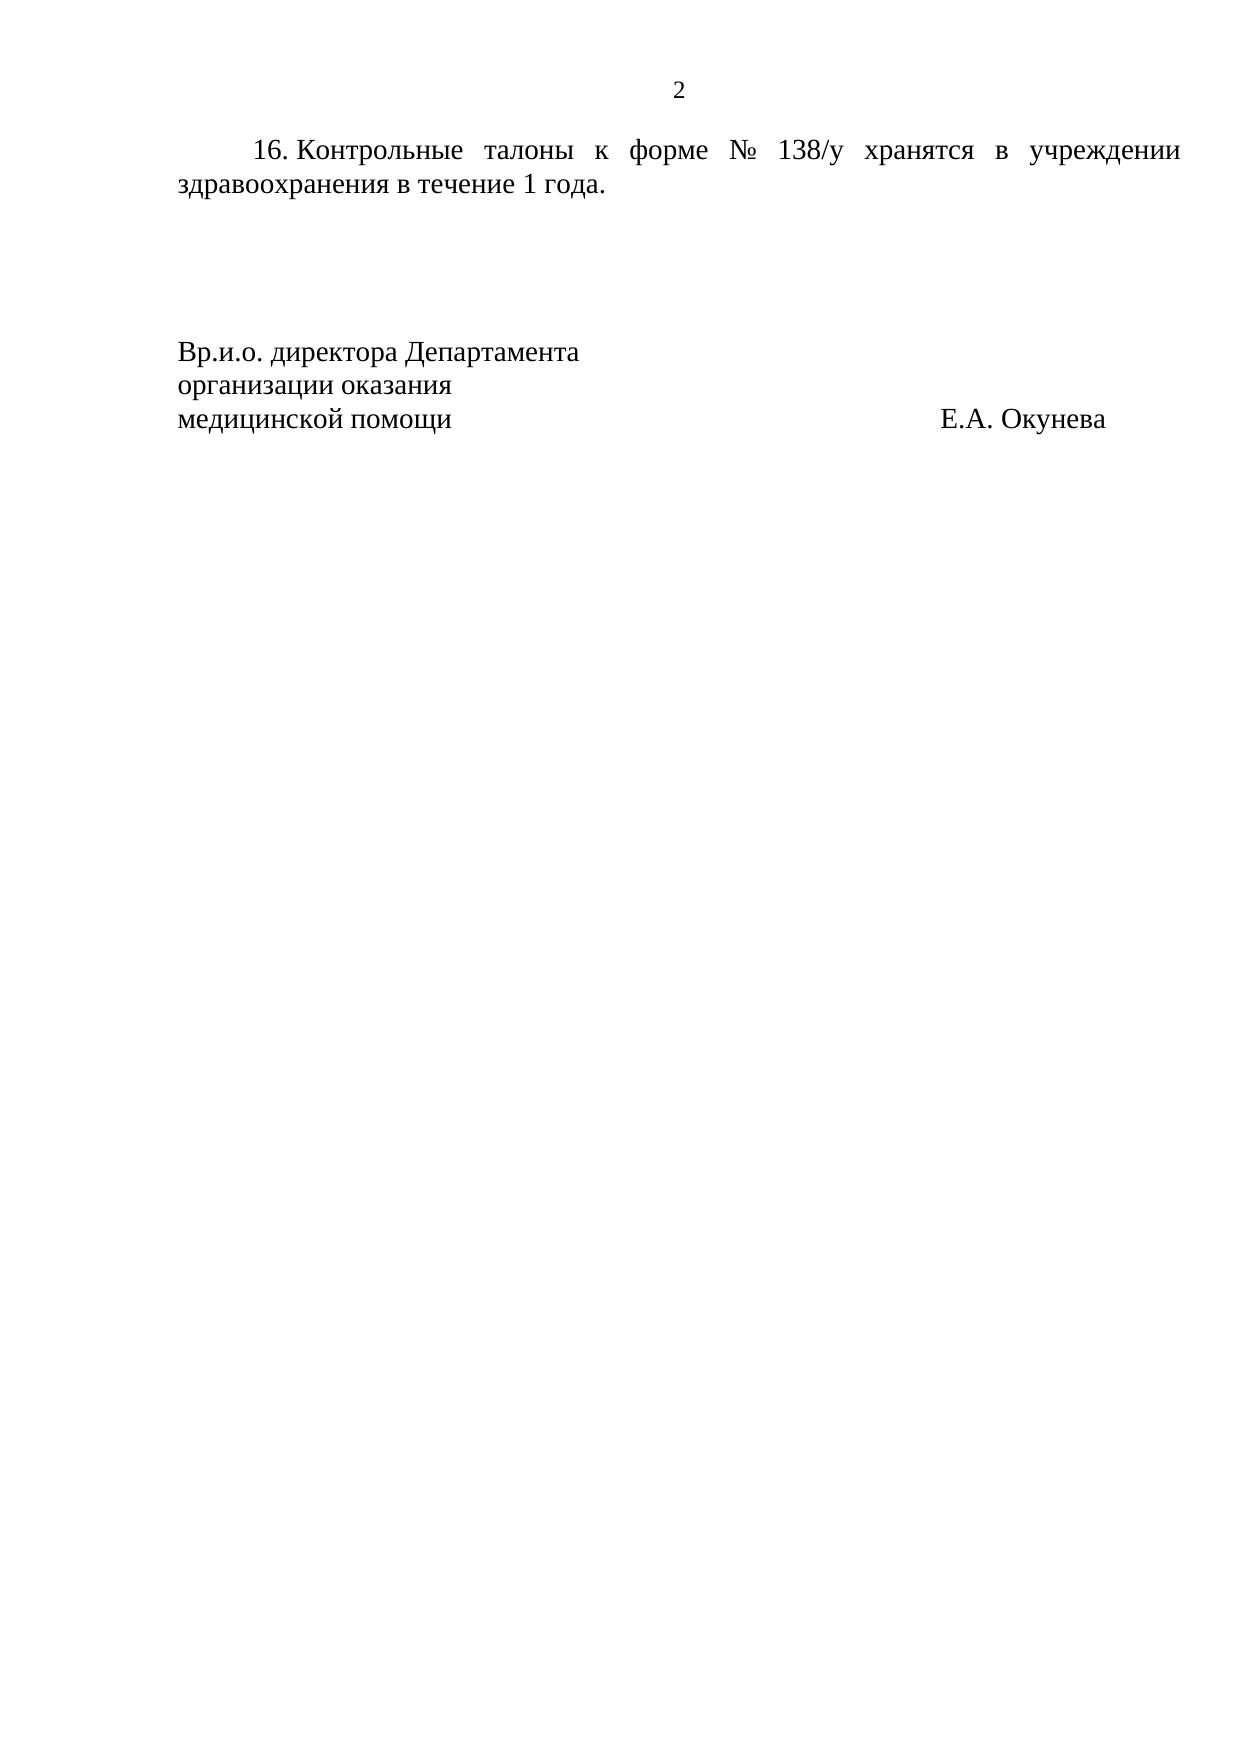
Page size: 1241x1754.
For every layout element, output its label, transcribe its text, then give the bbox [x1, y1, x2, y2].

text Вр.и.о. директора Департамента [177, 334, 1181, 367]
text организации оказания [177, 367, 1181, 401]
text медицинской помощи Е.А. Окунева [177, 401, 1181, 434]
text 16. Контрольные талоны к форме № 138/у хранятся в учреждении здравоохранения в течение 1 года. [177, 132, 1181, 199]
